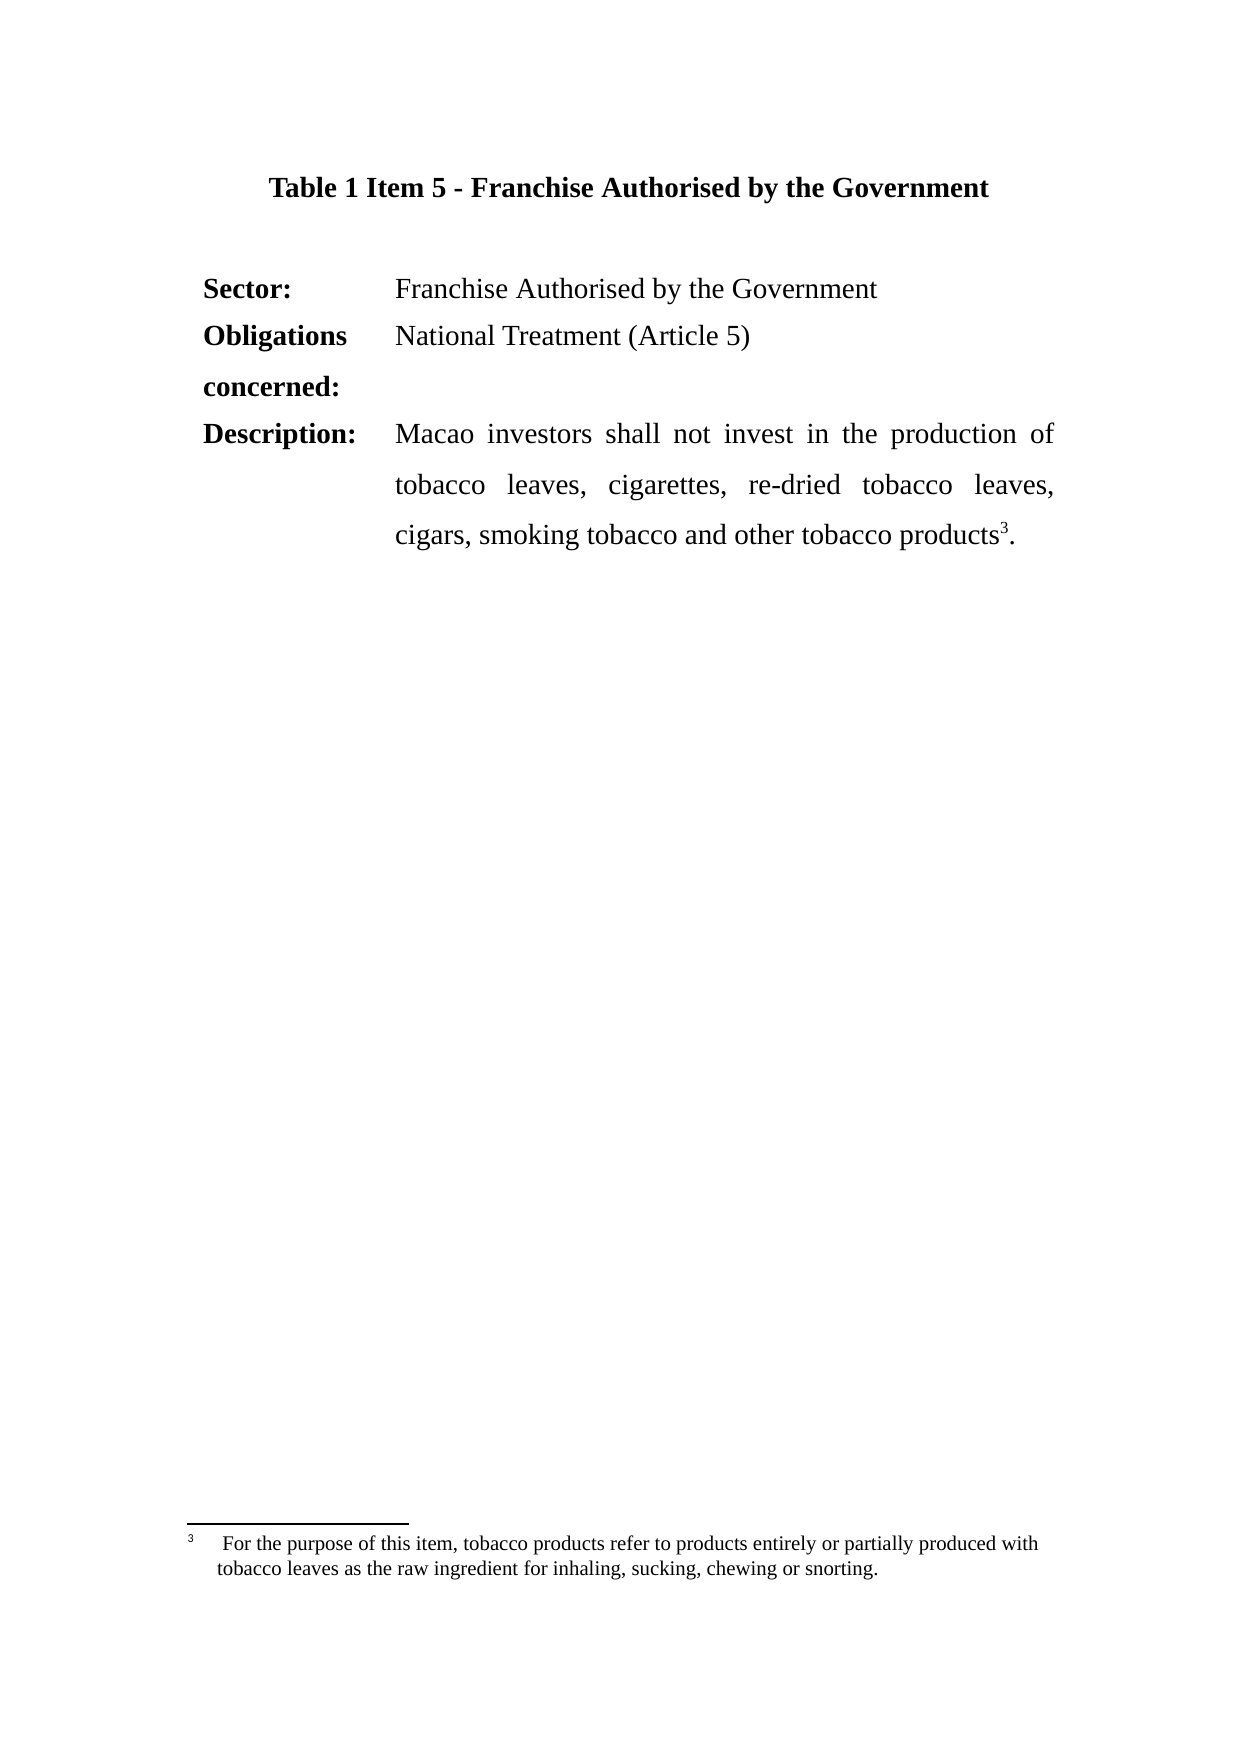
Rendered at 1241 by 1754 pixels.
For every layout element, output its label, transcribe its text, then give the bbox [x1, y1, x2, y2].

table_header Franchise Authorised by the Government [384, 271, 1066, 318]
table_header Sector: [192, 271, 383, 318]
table_cell Macao investors shall not invest in the production of tobacco leaves, cigarettes, re-dried tobacco leaves, cigars, smoking tobacco and other tobacco products. [384, 417, 1066, 563]
table_cell Description: [192, 417, 383, 563]
table_cell National Treatment (Article 5) [384, 319, 1066, 417]
text Table 1 Item 5 - Franchise Authorised by the Government [187, 170, 1070, 204]
table_cell Obligations concerned: [192, 319, 383, 417]
